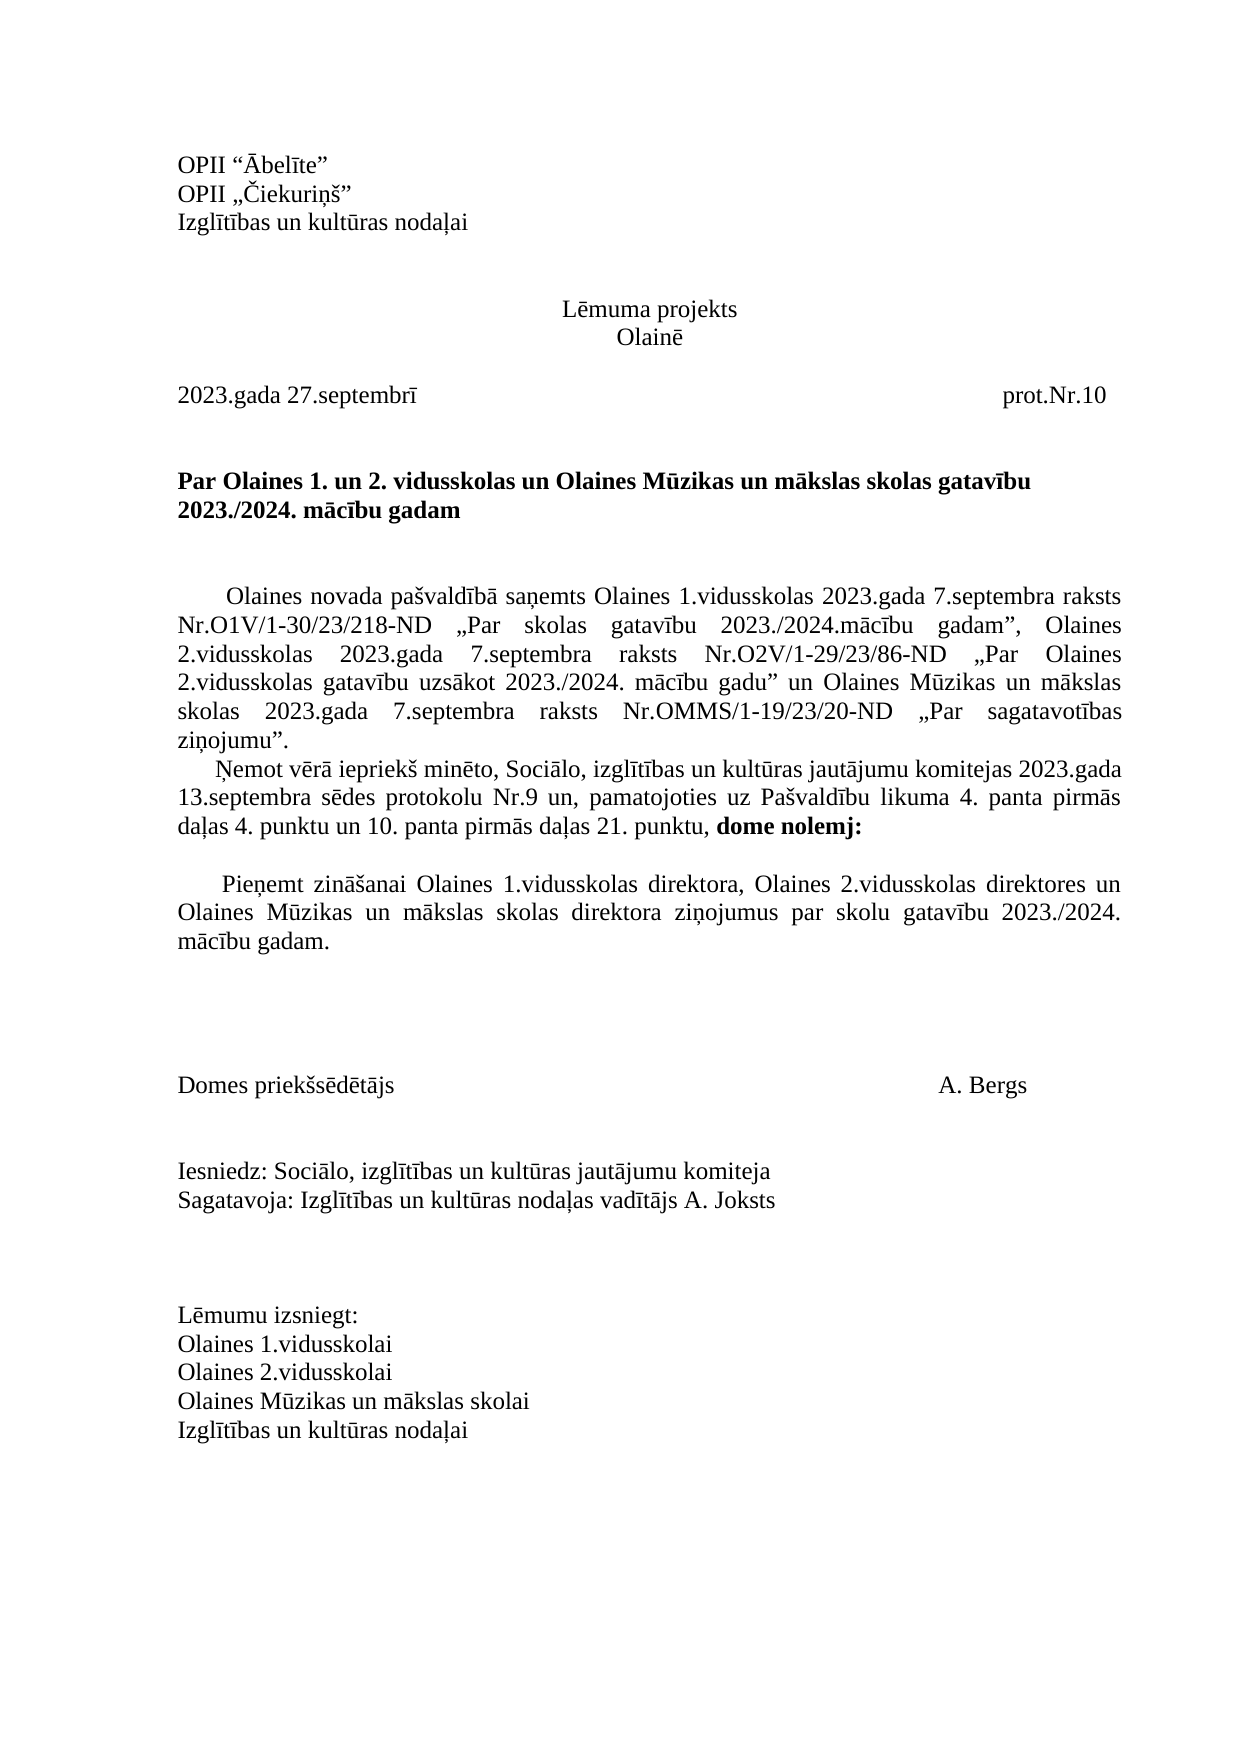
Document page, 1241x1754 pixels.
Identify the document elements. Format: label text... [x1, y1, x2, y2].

text Par Olaines 1. un 2. vidusskolas un Olaines Mūzikas un mākslas skolas gatavību 2023./2024. mācību gadam [177, 466, 1122, 524]
text Olainē [177, 322, 1122, 351]
text Izglītības un kultūras nodaļai [177, 1415, 1122, 1444]
text Olaines 1.vidusskolai [177, 1329, 1132, 1357]
text Olaines Mūzikas un mākslas skolai [177, 1386, 1132, 1415]
text OPII “Ābelīte” [177, 150, 1132, 179]
text Pieņemt zināšanai Olaines 1.vidusskolas direktora, Olaines 2.vidusskolas direktores un Olaines Mūzikas un mākslas skolas direktora ziņojumus par skolu gatavību 2023./2024. mācību gadam. [177, 869, 1122, 955]
text 2023.gada 27.septembrī prot.Nr.10 [177, 380, 1122, 409]
text Lēmumu izsniegt: [177, 1300, 1132, 1329]
text Sagatavoja: Izglītības un kultūras nodaļas vadītājs A. Joksts [177, 1185, 1132, 1214]
text Domes priekšsēdētājs A. Bergs [177, 1070, 1132, 1099]
text Olaines 2.vidusskolai [177, 1357, 1132, 1386]
text Izglītības un kultūras nodaļai [177, 207, 1132, 236]
text Lēmuma projekts [177, 294, 1122, 322]
text Ņemot vērā iepriekš minēto, Sociālo, izglītības un kultūras jautājumu komitejas 2023.gada 13.septembra sēdes protokolu Nr.9 un, pamatojoties uz Pašvaldību likuma 4. panta pirmās daļas 4. punktu un 10. panta pirmās daļas 21. punktu, dome nolemj: [177, 754, 1122, 840]
text Iesniedz: Sociālo, izglītības un kultūras jautājumu komiteja [177, 1156, 1132, 1185]
text OPII „Čiekuriņš” [177, 179, 1132, 207]
text Olaines novada pašvaldībā saņemts Olaines 1.vidusskolas 2023.gada 7.septembra raksts Nr.O1V/1-30/23/218-ND „Par skolas gatavību 2023./2024.mācību gadam”, Olaines 2.vidusskolas 2023.gada 7.septembra raksts Nr.O2V/1-29/23/86-ND „Par Olaines 2.vidusskolas gatavību uzsākot 2023./2024. mācību gadu” un Olaines Mūzikas un mākslas skolas 2023.gada 7.septembra raksts Nr.OMMS/1-19/23/20-ND „Par sagatavotības ziņojumu”. [177, 581, 1122, 754]
